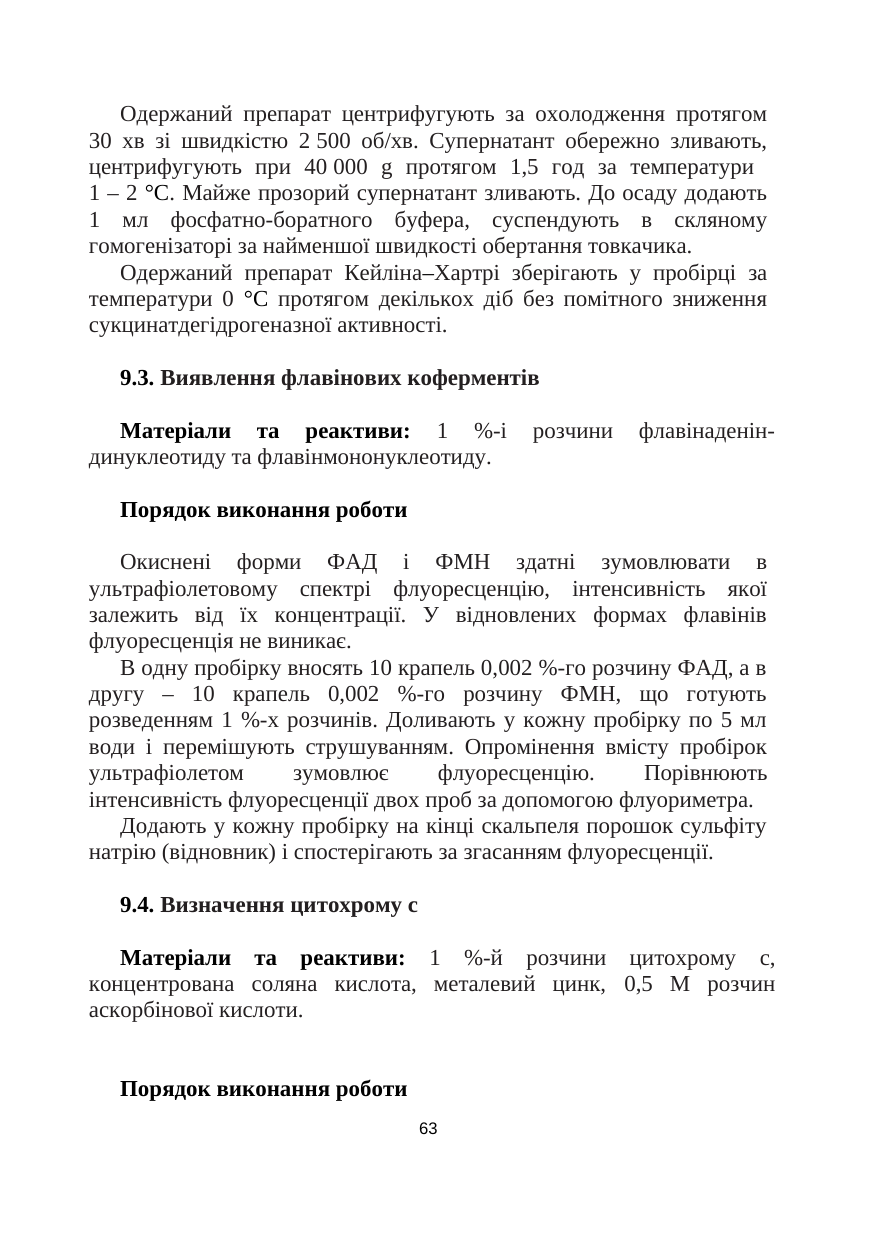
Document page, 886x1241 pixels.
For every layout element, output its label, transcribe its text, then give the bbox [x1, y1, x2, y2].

text Матеріали та реактиви: 1 %-й розчини цитохрому с, концентрована соляна кислота, металевий цинк, 0,5 М розчин аскорбінової кислоти. [89, 944, 775, 1023]
text Додають у кожну пробірку на кінці скальпеля порошок сульфіту натрію (відновник) і спостерігають за згасанням флуоресценції. [89, 812, 768, 865]
text Порядок виконання роботи [89, 496, 768, 522]
text Матеріали та реактиви: 1 %-і розчини флавінаденін-динуклеотиду та флавінмононуклеотиду. [89, 417, 775, 469]
text 9.3. Виявлення флавінових коферментів [89, 364, 768, 390]
text Одержаний препарат центрифугують за охолодження протягом 30 хв зі швидкістю 2 500 об/хв. Супернатант обережно зливають, центрифугують при 40 000 g протягом 1,5 год за температури 1 – 2 °С. Майже прозорий супернатант зливають. До осаду додають 1 мл фосфатно-боратного буфера, суспендують в скляному гомогенізаторі за найменшої швидкості обертання товкачика. [89, 100, 768, 258]
text Окиснені форми ФАД і ФМН здатні зумовлювати в ультрафіолетовому спектрі флуоресценцію, інтенсивність якої залежить від їх концентрації. У відновлених формах флавінів флуоресценція не виникає. [89, 548, 768, 654]
text 9.4. Визначення цитохрому с [89, 891, 768, 917]
text Одержаний препарат Кейліна–Хартрі зберігають у пробірці за температури 0 °С протягом декількох діб без помітного зниження сукцинатдегідрогеназної активності. [89, 258, 768, 338]
text В одну пробірку вносять 10 крапель 0,002 %-го розчину ФАД, а в другу – 10 крапель 0,002 %-го розчину ФМН, що готують розведенням 1 %-х розчинів. Доливають у кожну пробірку по 5 мл води і перемішують струшуванням. Опромінення вмісту пробірок ультрафіолетом зумовлює флуоресценцію. Порівнюють інтенсивність флуоресценції двох проб за допомогою флуориметра. [89, 654, 768, 812]
text Порядок виконання роботи [89, 1076, 768, 1102]
